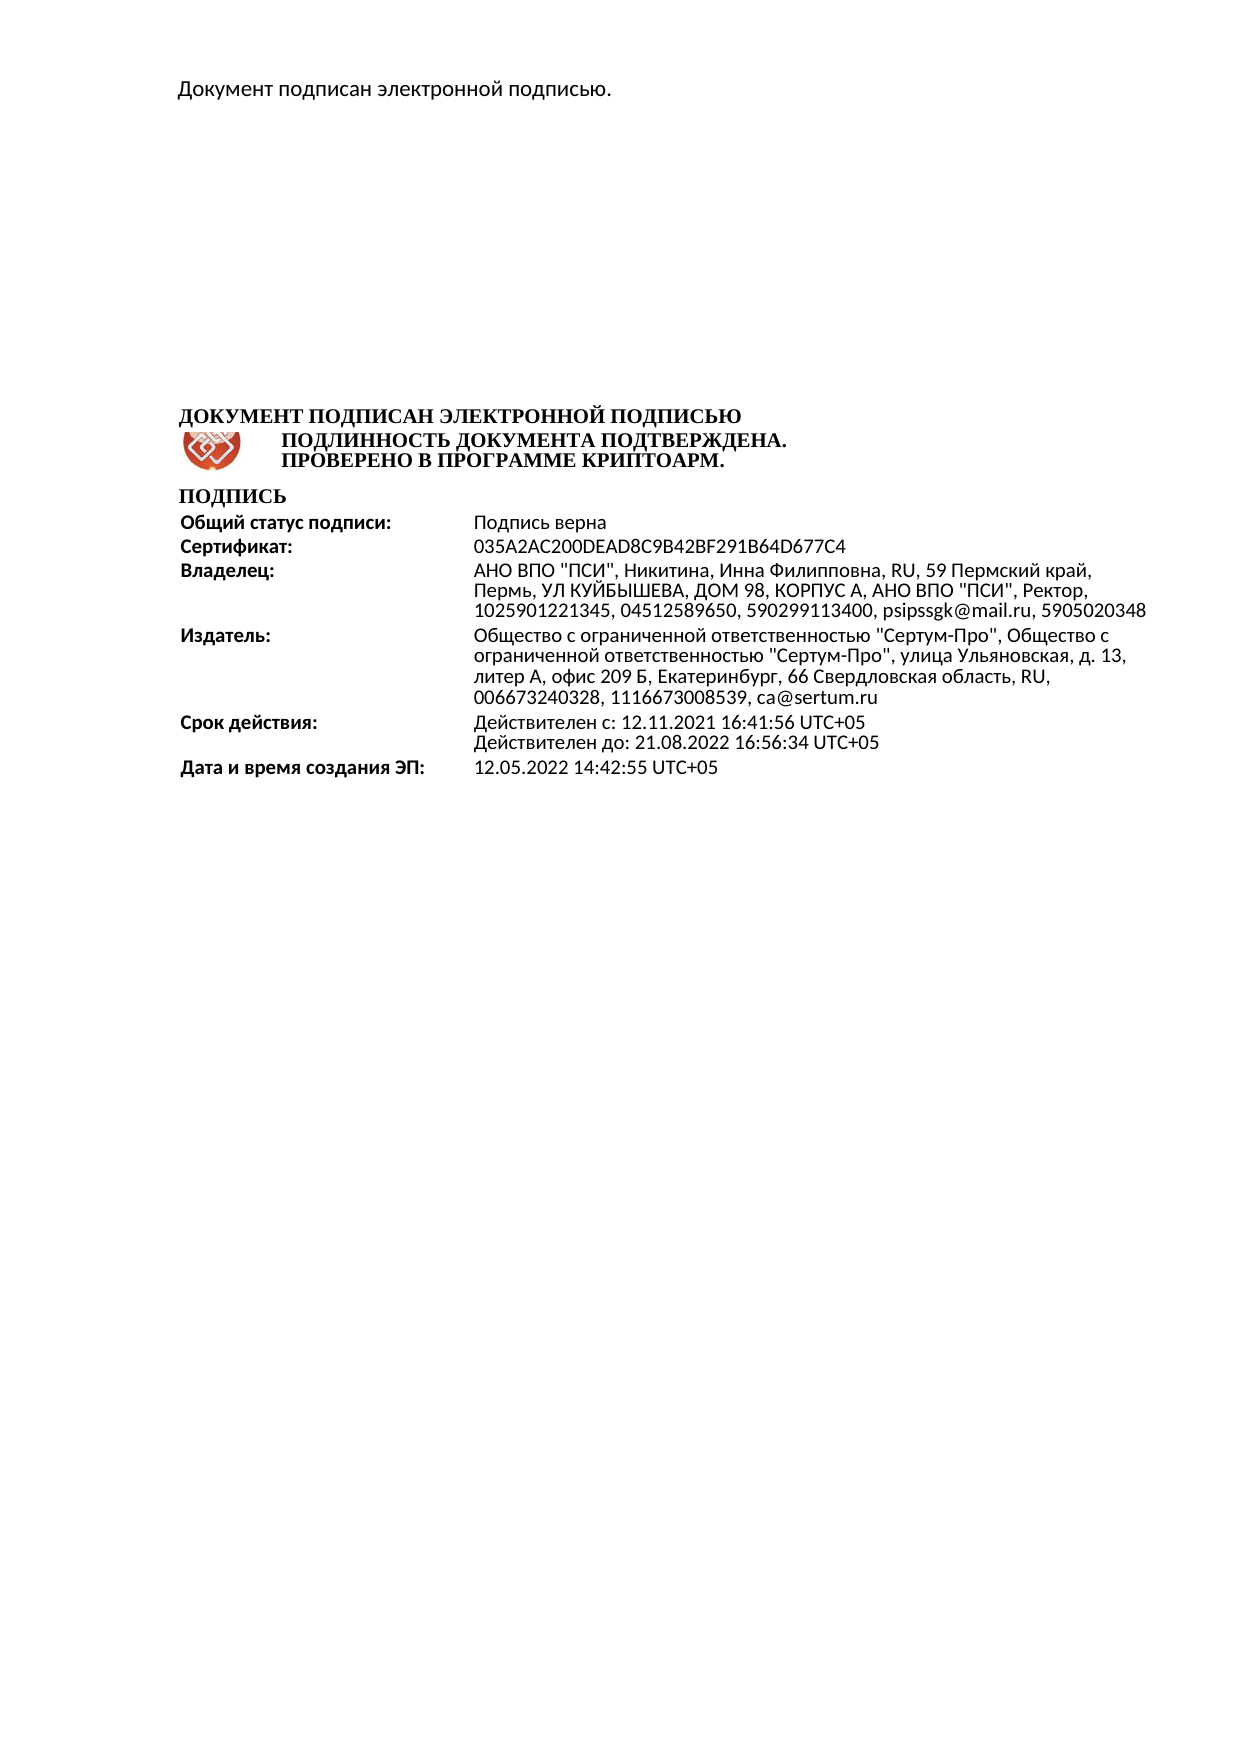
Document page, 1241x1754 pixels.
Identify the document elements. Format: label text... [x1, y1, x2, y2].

table_cell ПОДПИСЬ [177, 487, 1152, 509]
table_cell [177, 429, 1152, 487]
table_cell [177, 509, 1152, 782]
table_header ДОКУМЕНТ ПОДПИСАН ЭЛЕКТРОННОЙ ПОДПИСЬЮ [177, 406, 1152, 429]
picture [180, 432, 243, 473]
